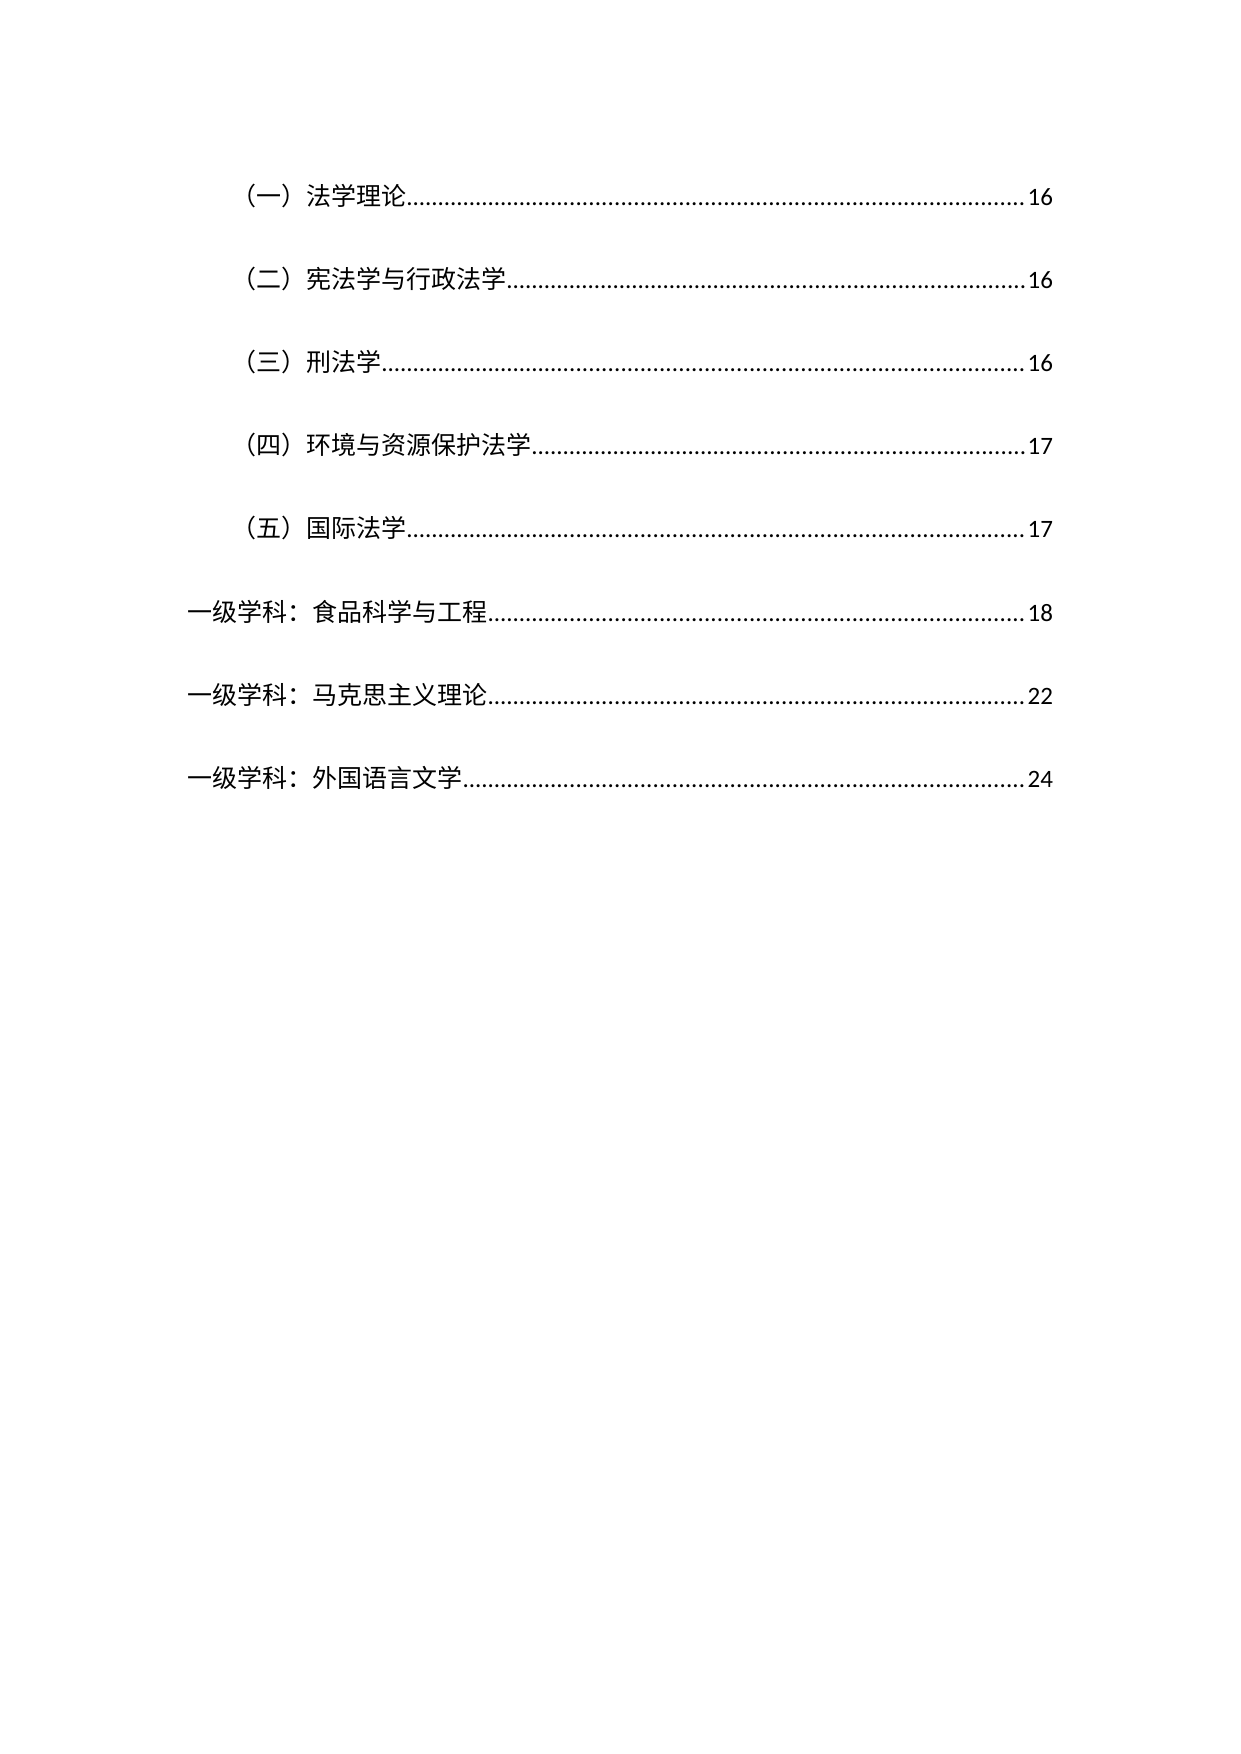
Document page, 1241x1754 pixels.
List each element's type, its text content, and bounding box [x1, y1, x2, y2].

text （三）刑法学 16 [231, 328, 1053, 393]
text 一级学科：外国语言文学 24 [187, 744, 1053, 809]
text （二）宪法学与行政法学 16 [231, 245, 1053, 310]
text （一）法学理论 16 [231, 162, 1053, 227]
text （四）环境与资源保护法学 17 [231, 411, 1053, 476]
text 一级学科：马克思主义理论 22 [187, 661, 1053, 726]
text （五）国际法学 17 [231, 494, 1053, 559]
text 一级学科：食品科学与工程 18 [187, 578, 1053, 643]
